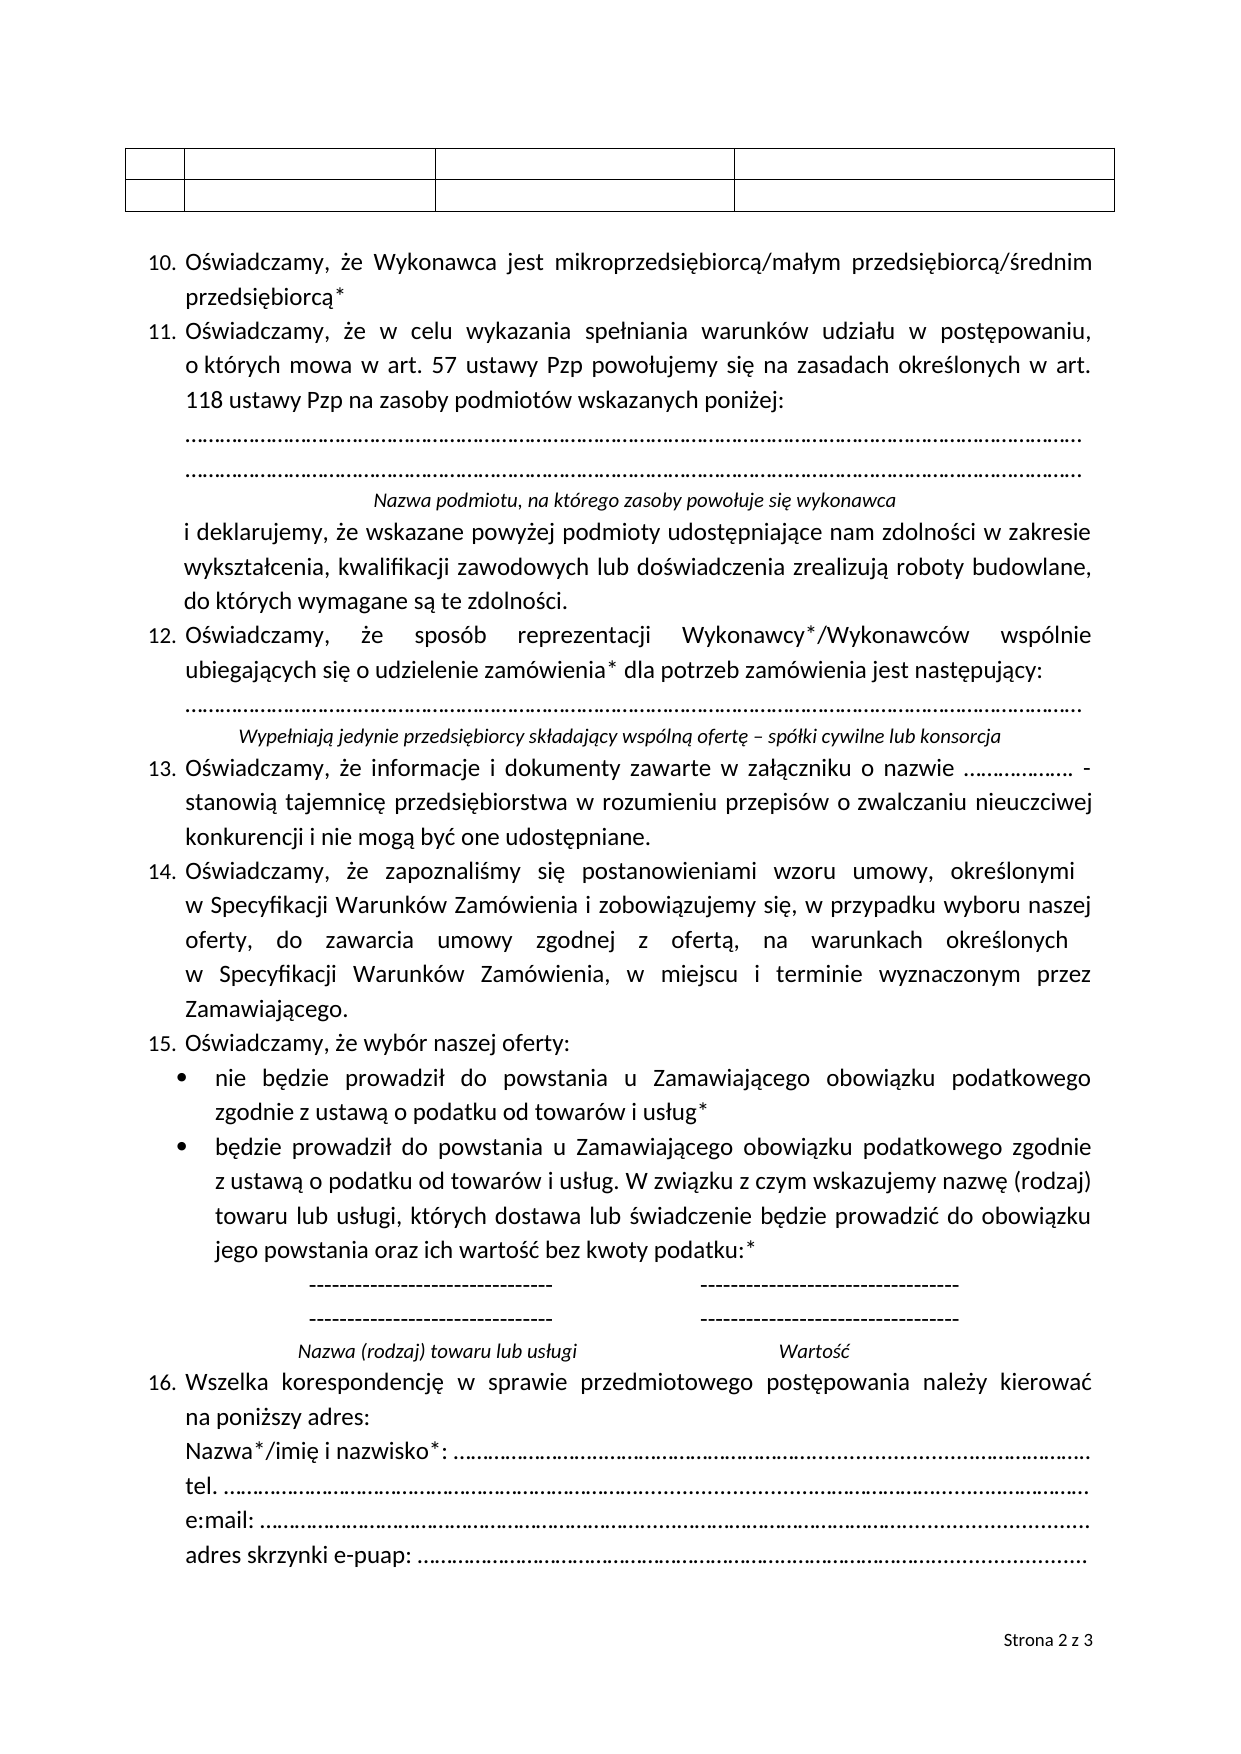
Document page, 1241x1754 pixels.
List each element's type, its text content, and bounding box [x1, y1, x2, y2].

table_cell [185, 180, 435, 211]
table_cell [735, 149, 1114, 179]
table_cell [436, 180, 734, 211]
table_cell [185, 149, 435, 179]
text i deklarujemy, że wskazane powyżej podmioty udostępniające nam zdolności w zakresie wykształcenia, kwalifikacji zawodowych lub doświadczenia zrealizują roboty budowlane, do których wymagane są te zdolności. [183, 516, 1093, 616]
list Oświadczamy, że wybór naszej oferty: [148, 1028, 1093, 1058]
text -------------------------------- ---------------------------------- [177, 1303, 1093, 1334]
text adres skrzynki e-puap: ………………………………………………………..……………………......................... [185, 1539, 1093, 1569]
text Nazwa*/imię i nazwisko*: ……………………..………………………………..........................……………….. [185, 1436, 1093, 1466]
table_cell [735, 180, 1114, 211]
list nie będzie prowadził do powstania u Zamawiającego obowiązku podatkowego zgodnie z ustawą o podatku od towarów i usług* [177, 1062, 1093, 1127]
text Nazwa podmiotu, na którego zasoby powołuje się wykonawca [177, 488, 1093, 513]
table_cell [436, 149, 734, 179]
table_cell [126, 180, 184, 211]
text e:mail: …………………………………………………………......………………………………….............................. [185, 1504, 1093, 1535]
list Oświadczamy, że w celu wykazania spełniania warunków udziału w postępowaniu, o których mowa w art. 57 ustawy Pzp powołujemy się na zasadach określonych w art. 118 ustawy Pzp na zasoby podmiotów wskazanych poniżej: [148, 315, 1093, 415]
text Wypełniają jedynie przedsiębiorcy składający wspólną ofertę – spółki cywilne lub konsorcja [148, 723, 1093, 748]
list Oświadczamy, że informacje i dokumenty zawarte w załączniku o nazwie ………………. - stanowią tajemnicę przedsiębiorstwa w rozumieniu przepisów o zwalczaniu nieuczciwej konkurencji i nie mogą być one udostępniane. [148, 752, 1093, 851]
list Oświadczamy, że zapoznaliśmy się postanowieniami wzoru umowy, określonymi w Specyfikacji Warunków Zamówienia i zobowiązujemy się, w przypadku wyboru naszej oferty, do zawarcia umowy zgodnej z ofertą, na warunkach określonych w Specyfikacji Warunków Zamówienia, w miejscu i terminie wyznaczonym przez Zamawiającego. [148, 855, 1093, 1024]
table_cell [126, 149, 184, 179]
list będzie prowadził do powstania u Zamawiającego obowiązku podatkowego zgodnie z ustawą o podatku od towarów i usług. W związku z czym wskazujemy nazwę (rodzaj) towaru lub usługi, których dostawa lub świadczenie będzie prowadzić do obowiązku jego powstania oraz ich wartość bez kwoty podatku:* [177, 1131, 1093, 1265]
list Oświadczamy, że sposób reprezentacji Wykonawcy*/Wykonawców wspólnie ubiegających się o udzielenie zamówienia* dla potrzeb zamówienia jest następujący: [148, 620, 1093, 685]
text tel. ………………………………………………………………............................…………………......…..…………… [185, 1470, 1093, 1501]
list Oświadczamy, że Wykonawca jest mikroprzedsiębiorcą/małym przedsiębiorcą/średnim przedsiębiorcą* [148, 246, 1093, 311]
text ………………………………………………………………………………………………………………………………………… [185, 689, 1093, 719]
text Nazwa (rodzaj) towaru lub usługi Wartość [148, 1338, 1093, 1363]
text -------------------------------- ---------------------------------- [177, 1269, 1093, 1299]
text …………………………………………………………………………………………………………………………………………………………………………………………………………………………………………………………………………………… [185, 419, 1093, 484]
list Wszelka korespondencję w sprawie przedmiotowego postępowania należy kierować na poniższy adres: [148, 1367, 1093, 1432]
